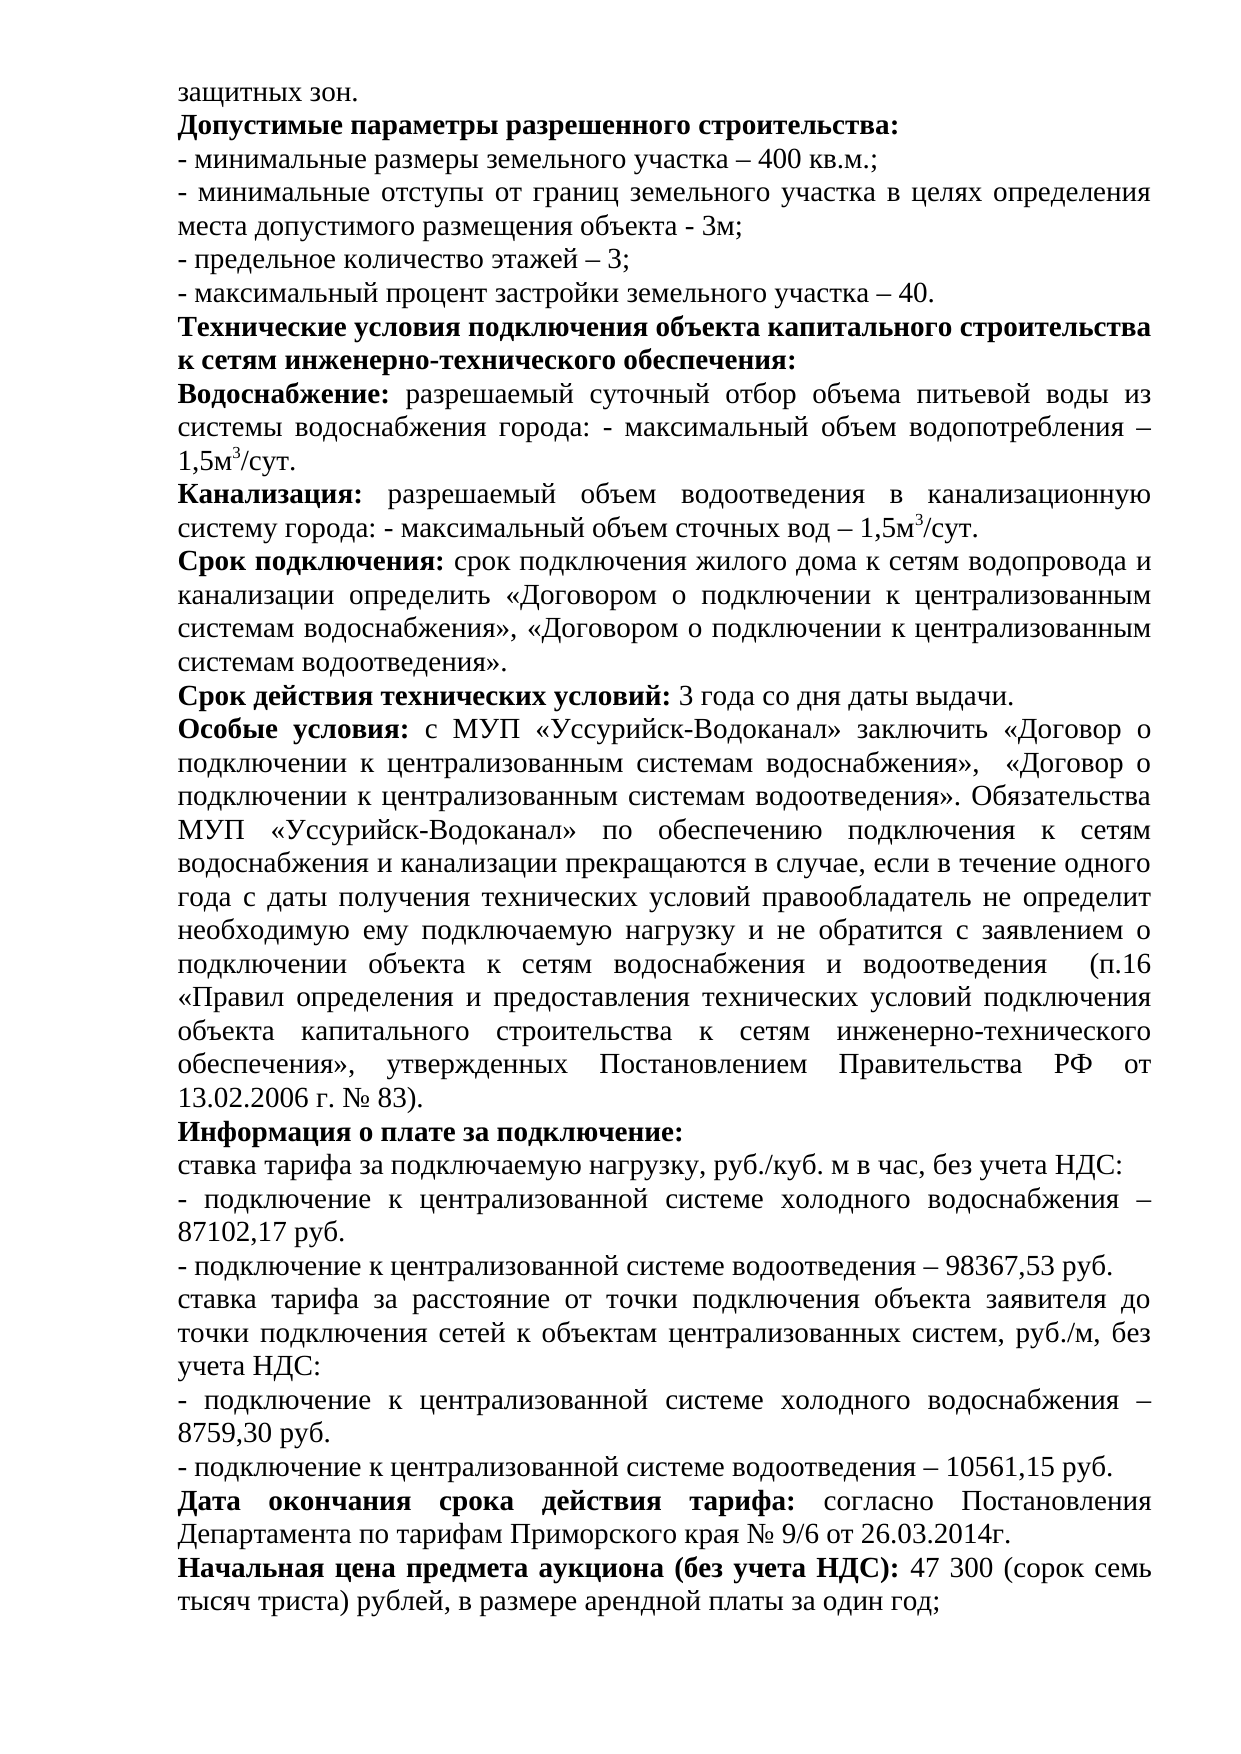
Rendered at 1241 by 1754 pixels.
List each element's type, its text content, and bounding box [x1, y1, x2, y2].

text - максимальный процент застройки земельного участка – 40. [177, 275, 1152, 309]
text - подключение к централизованной системе холодного водоснабжения – 8759,30 руб. [177, 1382, 1152, 1449]
text Дата окончания срока действия тарифа: согласно Постановления Департамента по тарифам Приморского края № 9/6 от 26.03.2014г. [177, 1483, 1152, 1550]
text - подключение к централизованной системе водоотведения – 98367,53 руб. [177, 1248, 1152, 1281]
text Начальная цена предмета аукциона (без учета НДС): 47 300 (сорок семь тысяч триста) рублей, в размере арендной платы за один год; [177, 1550, 1152, 1617]
text Технические условия подключения объекта капитального строительства к сетям инженерно-технического обеспечения: [177, 309, 1152, 376]
text Срок действия технических условий: 3 года со дня даты выдачи. [177, 678, 1152, 711]
text ставка тарифа за расстояние от точки подключения объекта заявителя до точки подключения сетей к объектам централизованных систем, руб./м, без учета НДС: [177, 1281, 1152, 1382]
text Особые условия: с МУП «Уссурийск-Водоканал» заключить «Договор о подключении к централизованным системам водоснабжения», «Договор о подключении к централизованным системам водоотведения». Обязательства МУП «Уссурийск-Водоканал» по обеспечению подключения к сетям водоснабжения и канализации прекращаются в случае, если в течение одного года с даты получения технических условий правообладатель не определит необходимую ему подключаемую нагрузку и не обратится с заявлением о подключении объекта к сетям водоснабжения и водоотведения (п.16 «Правил определения и предоставления технических условий подключения объекта капитального строительства к сетям инженерно-технического обеспечения», утвержденных Постановлением Правительства РФ от 13.02.2006 г. № 83). [177, 711, 1152, 1114]
text - минимальные размеры земельного участка – 400 кв.м.; [177, 141, 1152, 174]
text - подключение к централизованной системе водоотведения – 10561,15 руб. [177, 1449, 1152, 1483]
text - предельное количество этажей – 3; [177, 242, 1152, 275]
text Допустимые параметры разрешенного строительства: [177, 107, 1152, 141]
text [177, 74, 1152, 107]
text Информация о плате за подключение: [177, 1114, 1152, 1147]
text Канализация: разрешаемый объем водоотведения в канализационную систему города: - максимальный объем сточных вод – 1,5м3/сут. [177, 476, 1152, 543]
text - подключение к централизованной системе холодного водоснабжения – 87102,17 руб. [177, 1181, 1152, 1248]
text - минимальные отступы от границ земельного участка в целях определения места допустимого размещения объекта - 3м; [177, 174, 1152, 242]
text Водоснабжение: разрешаемый суточный отбор объема питьевой воды из системы водоснабжения города: - максимальный объем водопотребления – 1,5м3/сут. [177, 376, 1152, 476]
text Срок подключения: срок подключения жилого дома к сетям водопровода и канализации определить «Договором о подключении к централизованным системам водоснабжения», «Договором о подключении к централизованным системам водоотведения». [177, 543, 1152, 678]
text ставка тарифа за подключаемую нагрузку, руб./куб. м в час, без учета НДС: [177, 1147, 1152, 1181]
